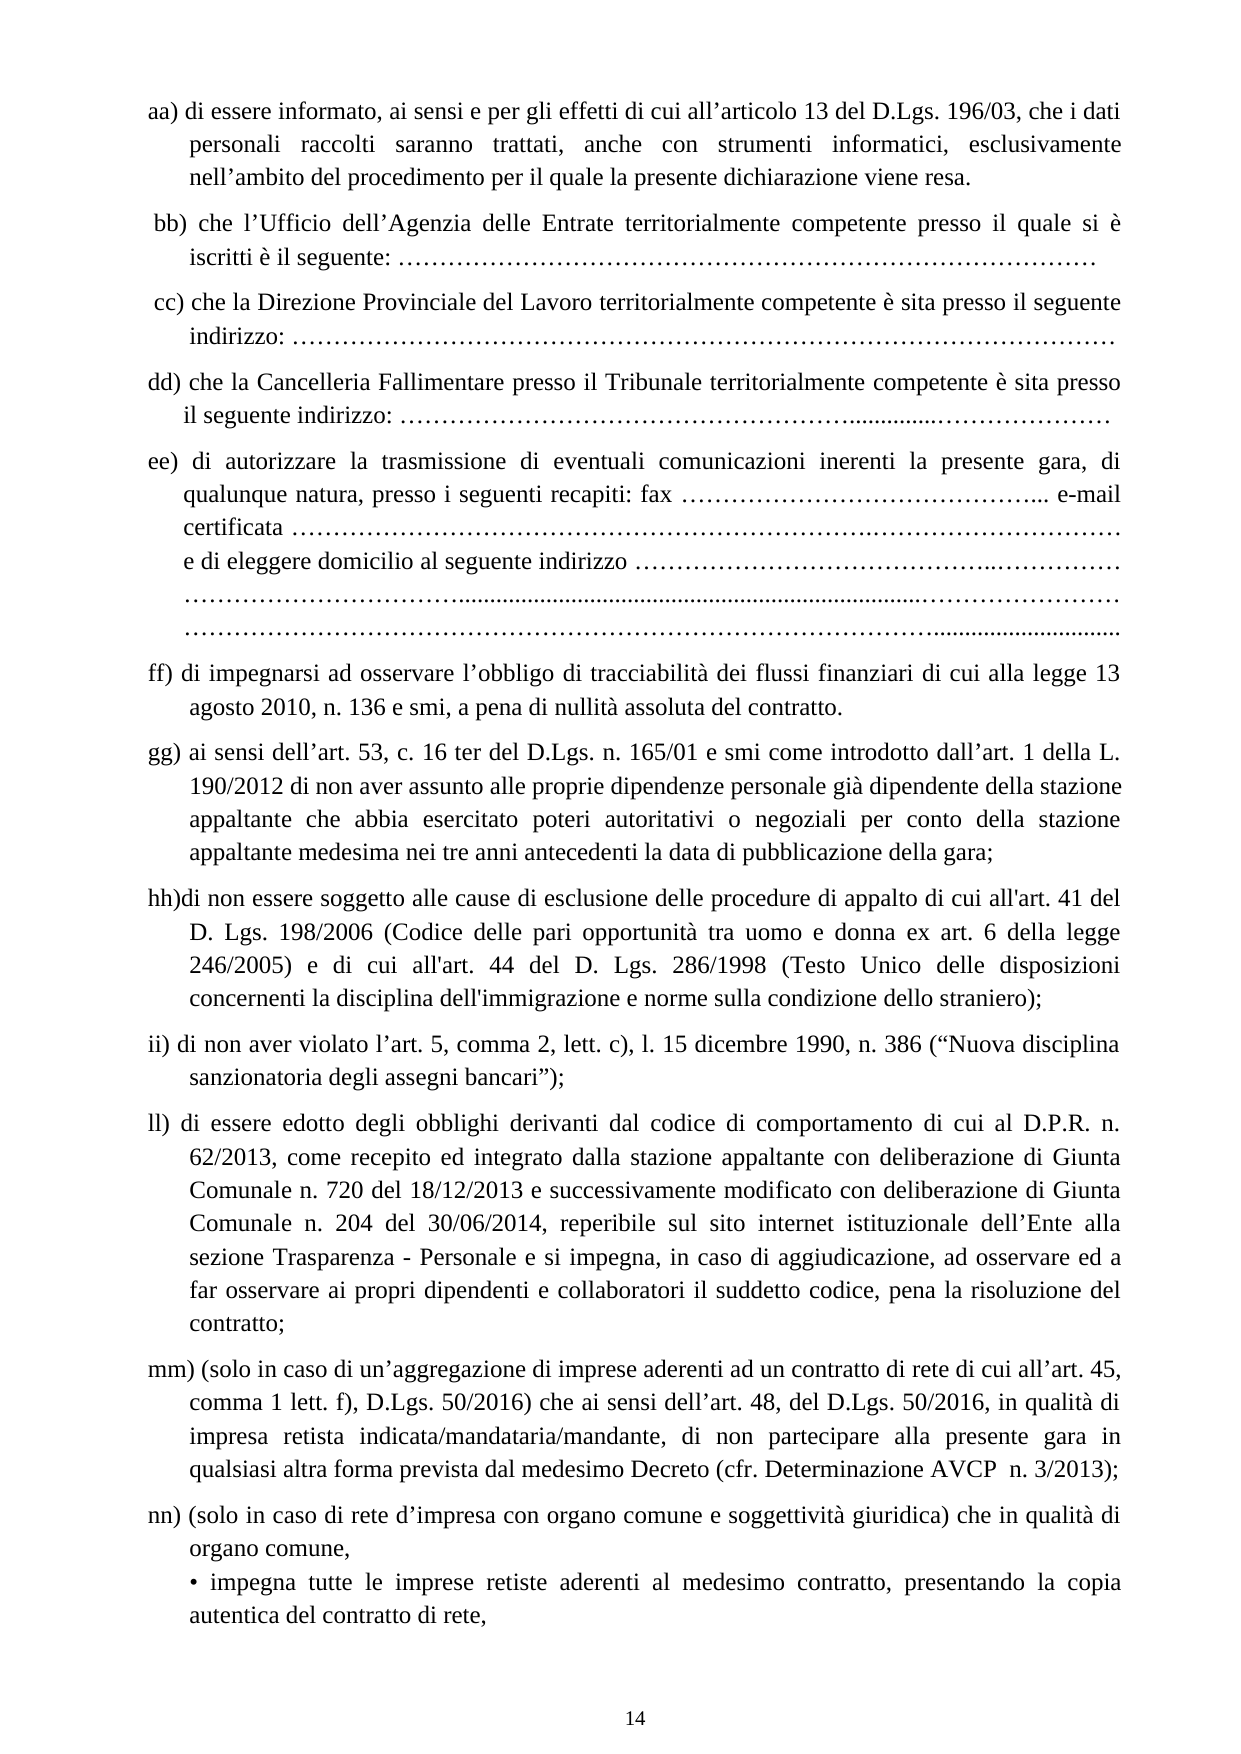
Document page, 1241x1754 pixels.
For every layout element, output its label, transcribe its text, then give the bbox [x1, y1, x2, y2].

text cc) che la Direzione Provinciale del Lavoro territorialmente competente è sita presso il seguente indirizzo: ……………………………………………………………………………………… [154, 284, 1122, 351]
text aa) di essere informato, ai sensi e per gli effetti di cui all’articolo 13 del D.Lgs. 196/03, che i dati personali raccolti saranno trattati, anche con strumenti informatici, esclusivamente nell’ambito del procedimento per il quale la presente dichiarazione viene resa. [148, 92, 1122, 192]
text mm) (solo in caso di un’aggregazione di imprese aderenti ad un contratto di rete di cui all’art. 45, comma 1 lett. f), D.Lgs. 50/2016) che ai sensi dell’art. 48, del D.Lgs. 50/2016, in qualità di impresa retista indicata/mandataria/mandante, di non partecipare alla presente gara in qualsiasi altra forma prevista dal medesimo Decreto (cfr. Determinazione AVCP n. 3/2013); [148, 1351, 1122, 1484]
text ee) di autorizzare la trasmissione di eventuali comunicazioni inerenti la presente gara, di qualunque natura, presso i seguenti recapiti: fax ……………………………………... e-mail certificata …………………………………………………………….………………………… e di eleggere domicilio al seguente indirizzo ……………………………………..…………… ……………………………..........................................................................…………………… ……………………………………………………………………………….............................. [148, 442, 1122, 642]
text ff) di impegnarsi ad osservare l’obbligo di tracciabilità dei flussi finanziari di cui alla legge 13 agosto 2010, n. 136 e smi, a pena di nullità assoluta del contratto. [148, 655, 1122, 722]
text bb) che l’Ufficio dell’Agenzia delle Entrate territorialmente competente presso il quale si è iscritti è il seguente: ………………………………………………………………………… [154, 205, 1122, 272]
text ii) di non aver violato l’art. 5, comma 2, lett. c), l. 15 dicembre 1990, n. 386 (“Nuova disciplina sanzionatoria degli assegni bancari”); [148, 1026, 1122, 1092]
text gg) ai sensi dell’art. 53, c. 16 ter del D.Lgs. n. 165/01 e smi come introdotto dall’art. 1 della L. 190/2012 di non aver assunto alle proprie dipendenze personale già dipendente della stazione appaltante che abbia esercitato poteri autoritativi o negoziali per conto della stazione appaltante medesima nei tre anni antecedenti la data di pubblicazione della gara; [148, 734, 1122, 867]
text ll) di essere edotto degli obblighi derivanti dal codice di comportamento di cui al D.P.R. n. 62/2013, come recepito ed integrato dalla stazione appaltante con deliberazione di Giunta Comunale n. 720 del 18/12/2013 e successivamente modificato con deliberazione di Giunta Comunale n. 204 del 30/06/2014, reperibile sul sito internet istituzionale dell’Ente alla sezione Trasparenza - Personale e si impegna, in caso di aggiudicazione, ad osservare ed a far osservare ai propri dipendenti e collaboratori il suddetto codice, pena la risoluzione del contratto; [148, 1105, 1122, 1338]
text nn) (solo in caso di rete d’impresa con organo comune e soggettività giuridica) che in qualità di organo comune, [148, 1497, 1122, 1563]
text • impegna tutte le imprese retiste aderenti al medesimo contratto, presentando la copia autentica del contratto di rete, [189, 1563, 1122, 1630]
text dd) che la Cancelleria Fallimentare presso il Tribunale territorialmente competente è sita presso il seguente indirizzo: ………………………………………………..............………………… [148, 363, 1122, 430]
text hh)di non essere soggetto alle cause di esclusione delle procedure di appalto di cui all'art. 41 del D. Lgs. 198/2006 (Codice delle pari opportunità tra uomo e donna ex art. 6 della legge 246/2005) e di cui all'art. 44 del D. Lgs. 286/1998 (Testo Unico delle disposizioni concernenti la disciplina dell'immigrazione e norme sulla condizione dello straniero); [148, 880, 1122, 1013]
